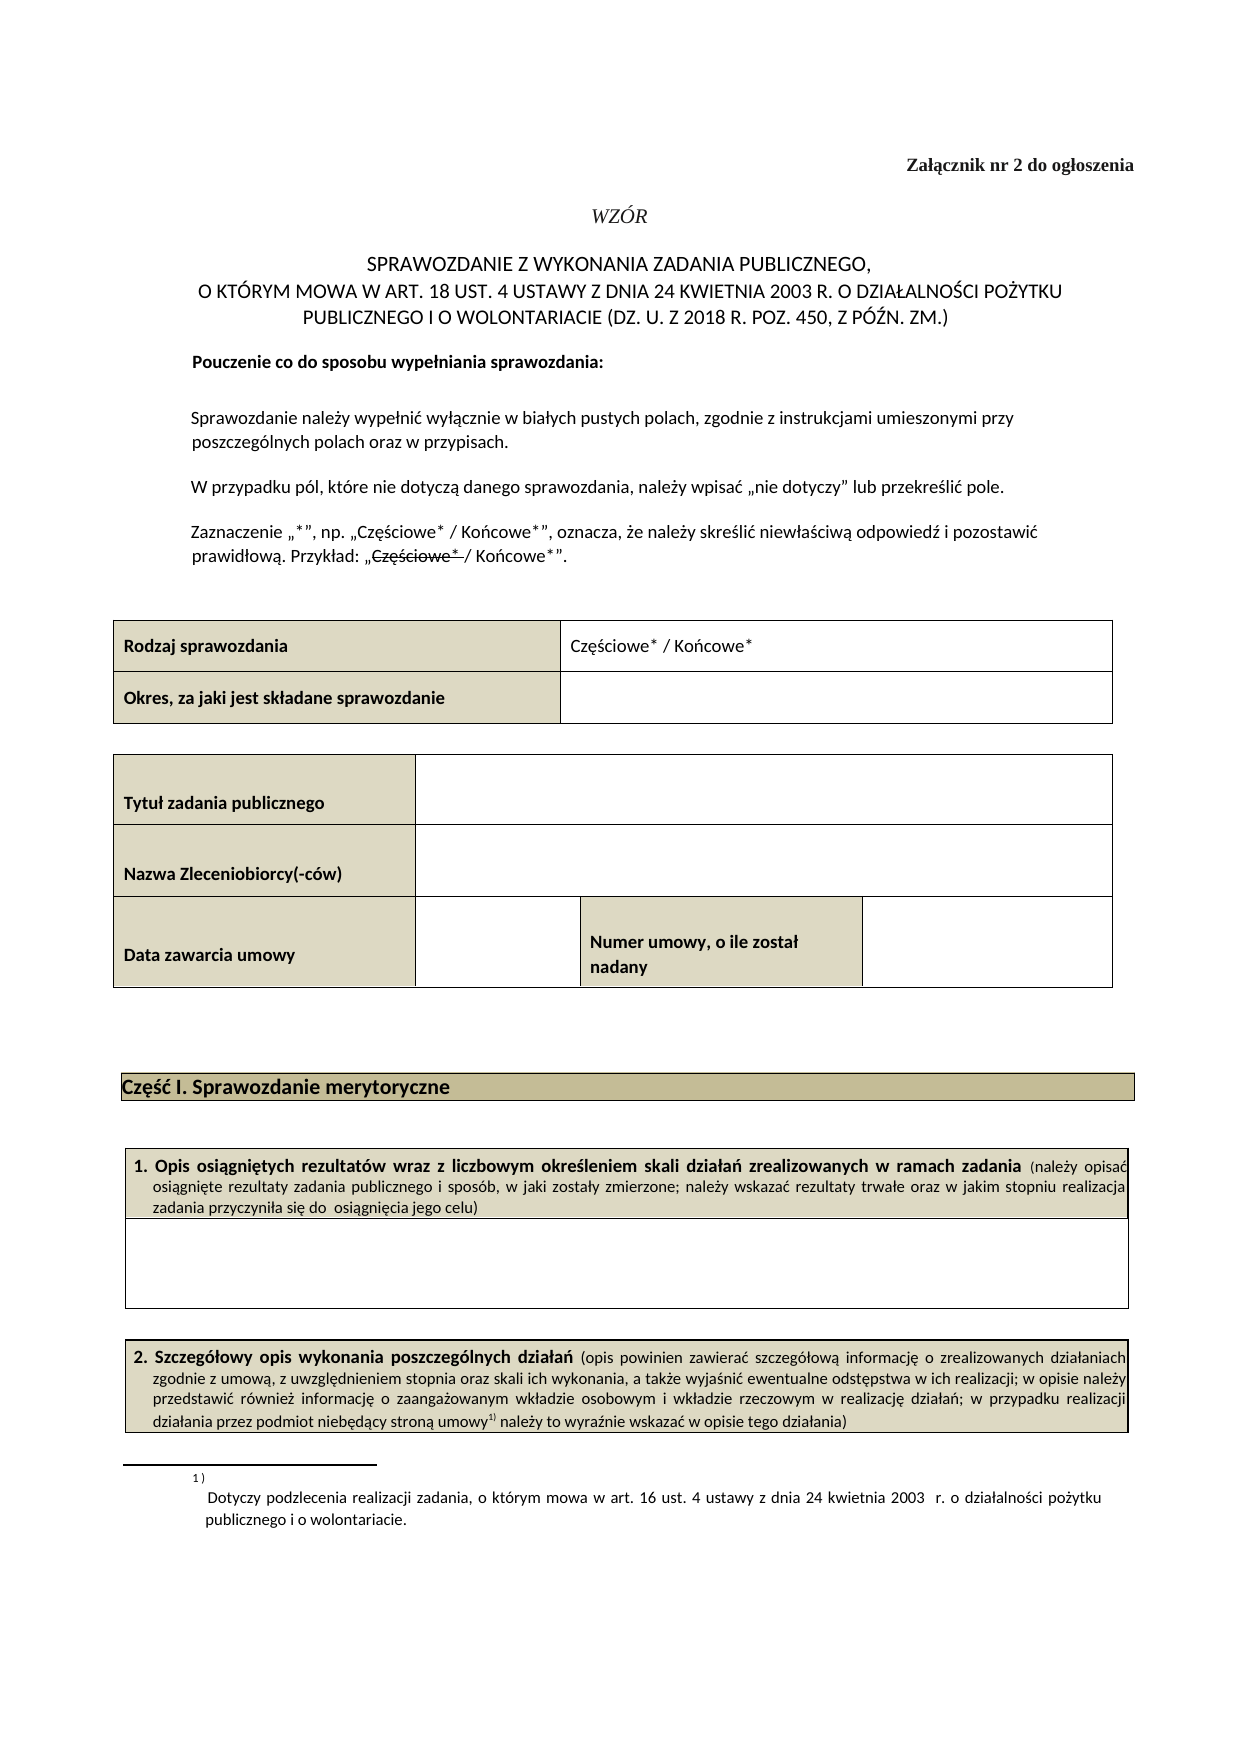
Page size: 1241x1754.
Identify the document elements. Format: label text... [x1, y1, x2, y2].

text Pouczenie co do sposobu wypełniania sprawozdania: [192, 350, 1134, 373]
table_cell [561, 672, 1112, 723]
text WZÓR [123, 204, 1117, 228]
table_cell [416, 897, 580, 986]
table_cell Data zawarcia umowy [114, 897, 415, 986]
text Zaznaczenie „*”, np. „Częściowe* / Końcowe*”, oznacza, że należy skreślić niewłaściwą odpowiedź i pozostawić prawidłową. Przykład: „Częściowe* / Końcowe*”. [191, 520, 1134, 567]
table_header Tytuł zadania publicznego [114, 755, 415, 824]
table_header Częściowe* / Końcowe* [561, 621, 1112, 671]
table_header 2. Szczegółowy opis wykonania poszczególnych działań (opis powinien zawierać szczegółową informację o zrealizowanych działaniach zgodnie z umową, z uwzględnieniem stopnia oraz skali ich wykonania, a także wyjaśnić ewentualne odstępstwa w ich realizacji; w opisie należy przedstawić również informację o zaangażowanym wkładzie osobowym i wkładzie rzeczowym w realizację działań; w przypadku realizacji działania przez podmiot niebędący stroną umowy) należy to wyraźnie wskazać w opisie tego działania) [126, 1341, 1127, 1432]
text O KTÓRYM MOWA W ART. 18 UST. 4 USTAWY Z DNIA 24 KWIETNIA 2003 R. O DZIAŁALNOŚCI POŻYTKU PUBLICZNEGO I O WOLONTARIACIE (DZ. U. Z 2018 R. POZ. 450, Z PÓŹN. ZM.) [193, 278, 1134, 329]
table_cell Numer umowy, o ile został nadany [581, 897, 862, 986]
subtitle SPRAWOZDANIE Z WYKONANIA ZADANIA PUBLICZNEGO, [123, 250, 1115, 276]
table_cell [416, 825, 1112, 896]
table_cell [863, 897, 1112, 986]
table_header [416, 755, 1112, 824]
subtitle Część I. Sprawozdanie merytoryczne [122, 1074, 1134, 1100]
text Sprawozdanie należy wypełnić wyłącznie w białych pustych polach, zgodnie z instrukcjami umieszonymi przy poszczególnych polach oraz w przypisach. [191, 406, 1134, 453]
table_cell [126, 1219, 1128, 1307]
table_cell Nazwa Zleceniobiorcy(-ców) [114, 825, 415, 896]
text Załącznik nr 2 do ogłoszenia [123, 154, 1134, 176]
table_header Rodzaj sprawozdania [114, 621, 560, 671]
text W przypadku pól, które nie dotyczą danego sprawozdania, należy wpisać „nie dotyczy” lub przekreślić pole. [191, 475, 1134, 498]
table_cell Okres, za jaki jest składane sprawozdanie [114, 672, 560, 723]
table_header 1. Opis osiągniętych rezultatów wraz z liczbowym określeniem skali działań zrealizowanych w ramach zadania (należy opisać osiągnięte rezultaty zadania publicznego i sposób, w jaki zostały zmierzone; należy wskazać rezultaty trwałe oraz w jakim stopniu realizacja zadania przyczyniła się do osiągnięcia jego celu) [126, 1149, 1127, 1217]
